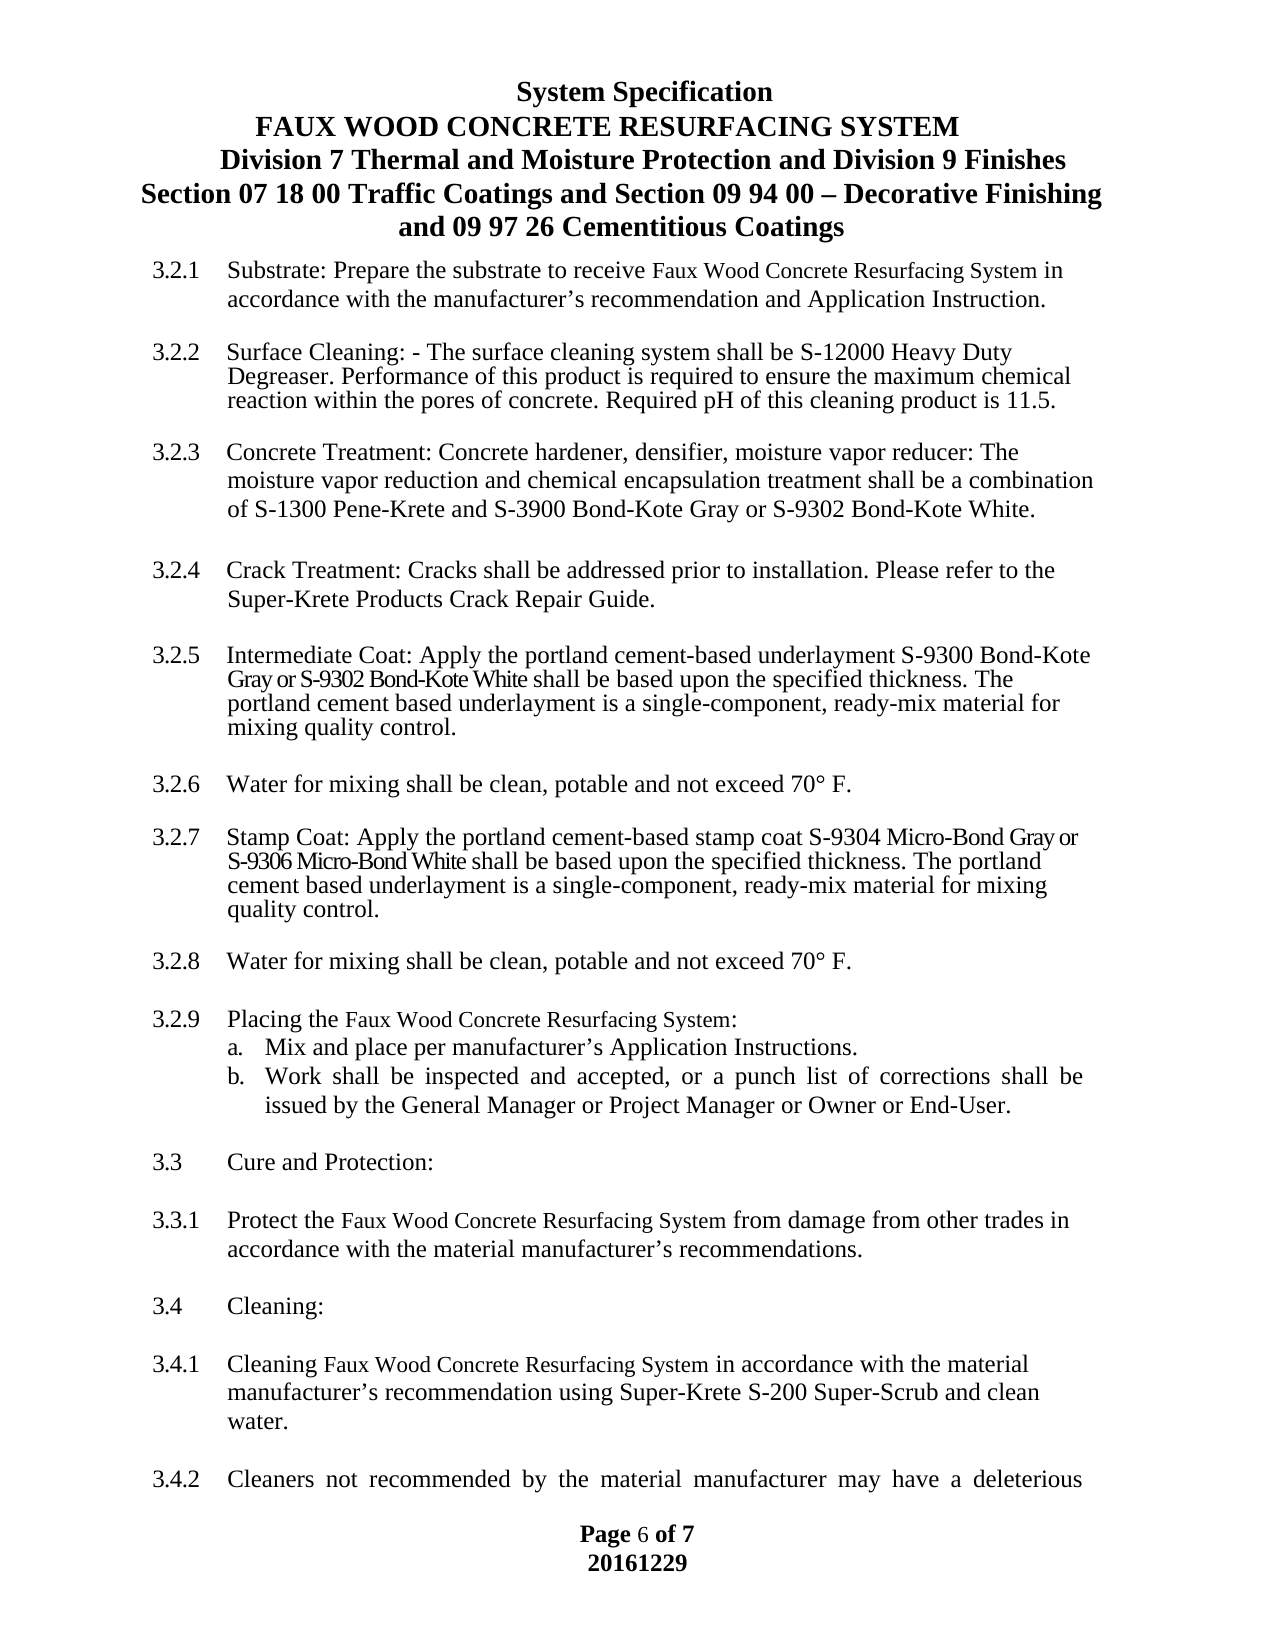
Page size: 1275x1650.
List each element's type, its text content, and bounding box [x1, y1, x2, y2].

list Cleaning Faux Wood Concrete Resurfacing System in accordance with the material manufacturer’s recommendation using Super-Krete S-200 Super-Scrub and clean water. [152, 1349, 1084, 1435]
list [152, 1464, 1084, 1492]
list Protect the Faux Wood Concrete Resurfacing System from damage from other trades in accordance with the material manufacturer’s recommendations. [152, 1205, 1084, 1262]
list Stamp Coat: Apply the portland cement-based stamp coat S-9304 Micro-Bond Gray or S-9306 Micro-Bond White shall be based upon the specified thickness. The portland cement based underlayment is a single-component, ready-mix material for mixing quality control. [152, 827, 1096, 922]
list Crack Treatment: Cracks shall be addressed prior to installation. Please refer to the Super-Krete Products Crack Repair Guide. [152, 555, 1096, 613]
list Cure and Protection: [152, 1147, 1096, 1176]
list Surface Cleaning: - The surface cleaning system shall be S-12000 Heavy Duty Degreaser. Performance of this product is required to ensure the maximum chemical reaction within the pores of concrete. Required pH of this cleaning product is 11.5. [152, 341, 1096, 413]
list Work shall be inspected and accepted, or a punch list of corrections shall be issued by the General Manager or Project Manager or Owner or End-User. [227, 1061, 1084, 1119]
list Water for mixing shall be clean, potable and not exceed 70° F. [152, 946, 1096, 975]
list Intermediate Coat: Apply the portland cement-based underlayment S-9300 Bond-Kote Gray or S-9302 Bond-Kote White shall be based upon the specified thickness. The portland cement based underlayment is a single-component, ready-mix material for mixing quality control. [152, 645, 1096, 740]
list Mix and place per manufacturer’s Application Instructions. [227, 1032, 1096, 1061]
list Substrate: Prepare the substrate to receive Faux Wood Concrete Resurfacing System in accordance with the manufacturer’s recommendation and Application Instruction. [152, 255, 1096, 312]
list Cleaning: [152, 1291, 1096, 1320]
list Water for mixing shall be clean, potable and not exceed 70° F. [152, 769, 1096, 798]
list Concrete Treatment: Concrete hardener, densifier, moisture vapor reducer: The moisture vapor reduction and chemical encapsulation treatment shall be a combination of S-1300 Pene-Krete and S-3900 Bond-Kote Gray or S-9302 Bond-Kote White. [152, 437, 1096, 523]
list Placing the Faux Wood Concrete Resurfacing System: [152, 1004, 1096, 1032]
